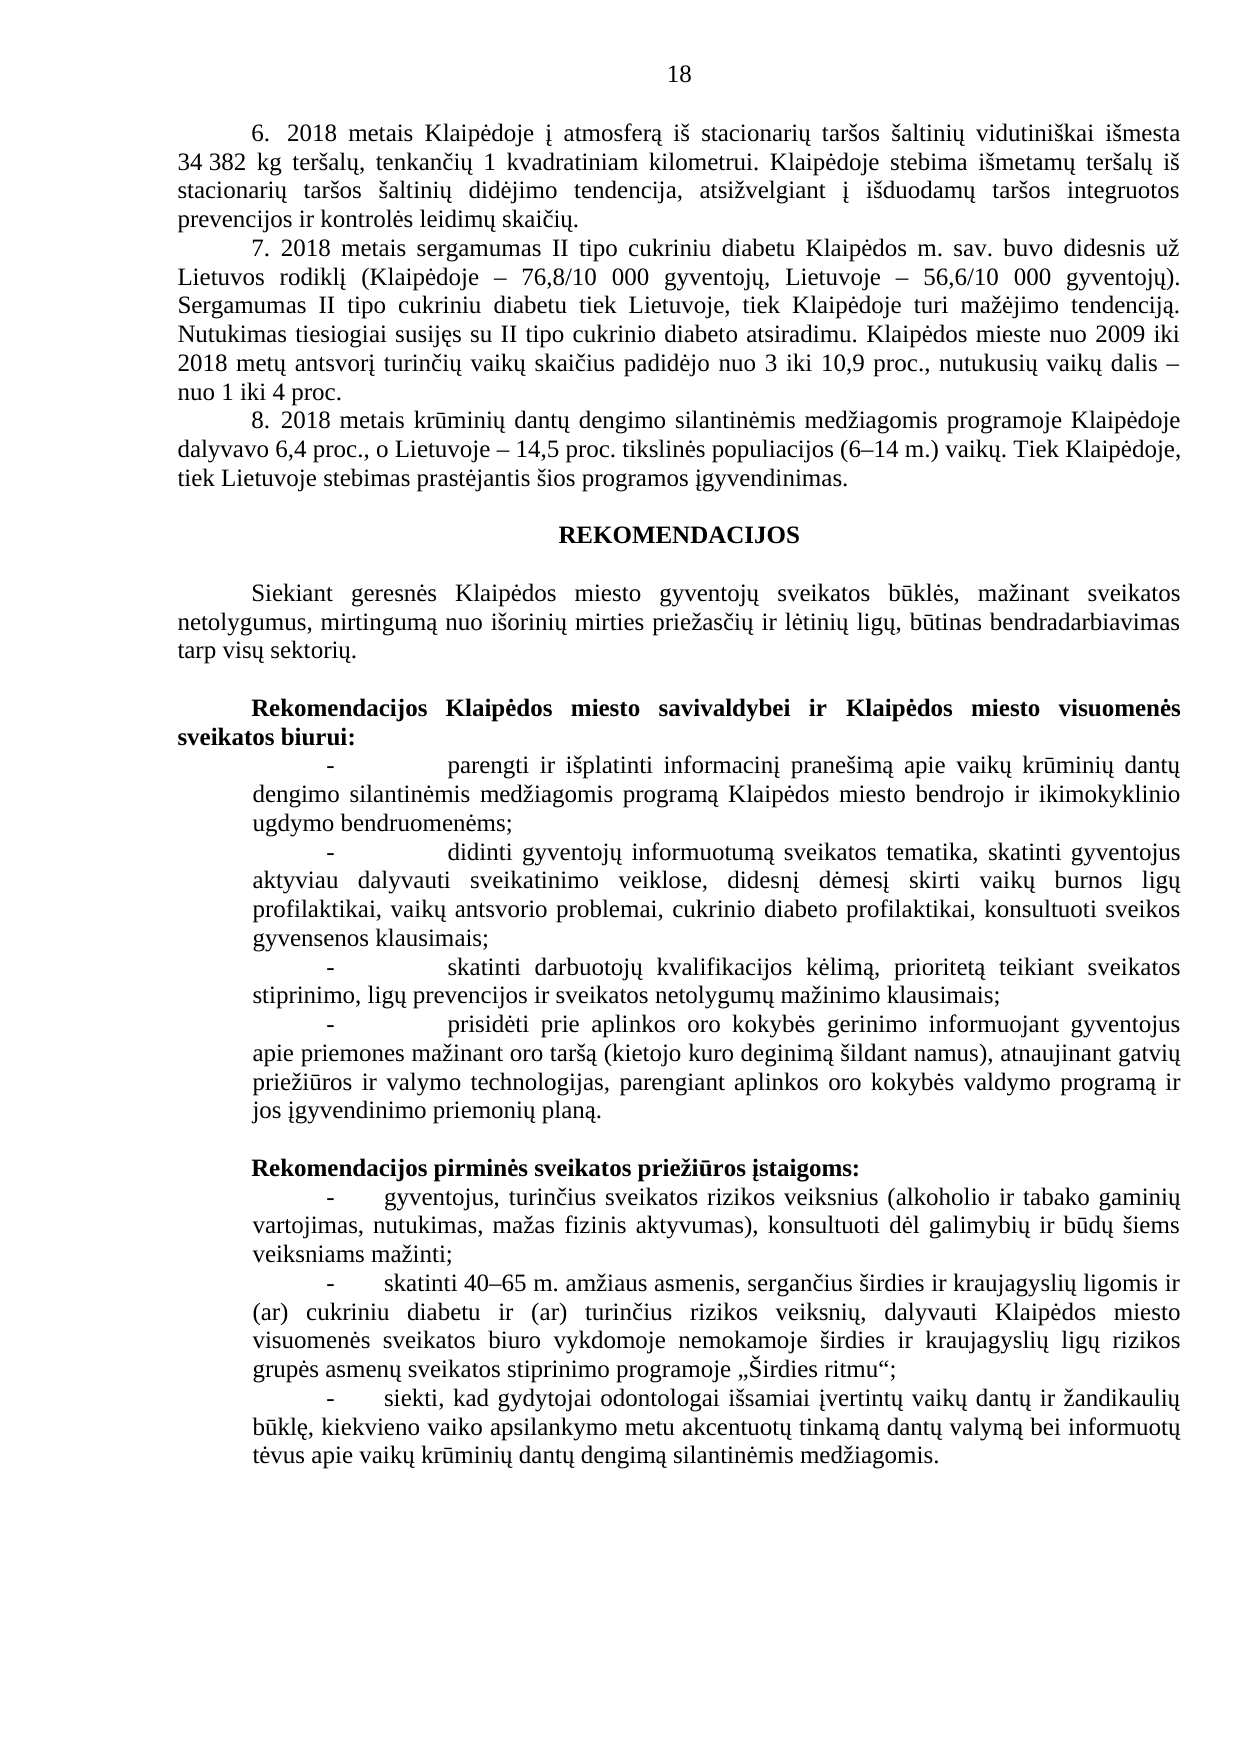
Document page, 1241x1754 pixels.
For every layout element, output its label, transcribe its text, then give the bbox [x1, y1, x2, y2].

text Rekomendacijos pirminės sveikatos priežiūros įstaigoms: [177, 1153, 1181, 1182]
list prisidėti prie aplinkos oro kokybės gerinimo informuojant gyventojus apie priemones mažinant oro taršą (kietojo kuro deginimą šildant namus), atnaujinant gatvių priežiūros ir valymo technologijas, parengiant aplinkos oro kokybės valdymo programą ir jos įgyvendinimo priemonių planą. [252, 1009, 1181, 1124]
list 2018 metais krūminių dantų dengimo silantinėmis medžiagomis programoje Klaipėdoje dalyvavo 6,4 proc., o Lietuvoje – 14,5 proc. tikslinės populiacijos (6–14 m.) vaikų. Tiek Klaipėdoje, tiek Lietuvoje stebimas prastėjantis šios programos įgyvendinimas. [177, 406, 1181, 492]
list gyventojus, turinčius sveikatos rizikos veiksnius (alkoholio ir tabako gaminių vartojimas, nutukimas, mažas fizinis aktyvumas), konsultuoti dėl galimybių ir būdų šiems veiksniams mažinti; [252, 1182, 1181, 1268]
list siekti, kad gydytojai odontologai išsamiai įvertintų vaikų dantų ir žandikaulių būklę, kiekvieno vaiko apsilankymo metu akcentuotų tinkamą dantų valymą bei informuotų tėvus apie vaikų krūminių dantų dengimą silantinėmis medžiagomis. [252, 1383, 1181, 1469]
list skatinti 40–65 m. amžiaus asmenis, sergančius širdies ir kraujagyslių ligomis ir (ar) cukriniu diabetu ir (ar) turinčius rizikos veiksnių, dalyvauti Klaipėdos miesto visuomenės sveikatos biuro vykdomoje nemokamoje širdies ir kraujagyslių ligų rizikos grupės asmenų sveikatos stiprinimo programoje „Širdies ritmu“; [252, 1268, 1181, 1383]
list 2018 metais Klaipėdoje į atmosferą iš stacionarių taršos šaltinių vidutiniškai išmesta 34 382 kg teršalų, tenkančių 1 kvadratiniam kilometrui. Klaipėdoje stebima išmetamų teršalų iš stacionarių taršos šaltinių didėjimo tendencija, atsižvelgiant į išduodamų taršos integruotos prevencijos ir kontrolės leidimų skaičių. [177, 118, 1181, 233]
list didinti gyventojų informuotumą sveikatos tematika, skatinti gyventojus aktyviau dalyvauti sveikatinimo veiklose, didesnį dėmesį skirti vaikų burnos ligų profilaktikai, vaikų antsvorio problemai, cukrinio diabeto profilaktikai, konsultuoti sveikos gyvensenos klausimais; [252, 837, 1181, 952]
list skatinti darbuotojų kvalifikacijos kėlimą, prioritetą teikiant sveikatos stiprinimo, ligų prevencijos ir sveikatos netolygumų mažinimo klausimais; [252, 952, 1181, 1009]
text Rekomendacijos Klaipėdos miesto savivaldybei ir Klaipėdos miesto visuomenės sveikatos biurui: [177, 693, 1181, 751]
text REKOMENDACIJOS [177, 521, 1181, 549]
text Siekiant geresnės Klaipėdos miesto gyventojų sveikatos būklės, mažinant sveikatos netolygumus, mirtingumą nuo išorinių mirties priežasčių ir lėtinių ligų, būtinas bendradarbiavimas tarp visų sektorių. [177, 578, 1181, 664]
list 2018 metais sergamumas II tipo cukriniu diabetu Klaipėdos m. sav. buvo didesnis už Lietuvos rodiklį (Klaipėdoje – 76,8/10 000 gyventojų, Lietuvoje – 56,6/10 000 gyventojų). Sergamumas II tipo cukriniu diabetu tiek Lietuvoje, tiek Klaipėdoje turi mažėjimo tendenciją. Nutukimas tiesiogiai susijęs su II tipo cukrinio diabeto atsiradimu. Klaipėdos mieste nuo 2009 iki 2018 metų antsvorį turinčių vaikų skaičius padidėjo nuo 3 iki 10,9 proc., nutukusių vaikų dalis – nuo 1 iki 4 proc. [177, 233, 1181, 406]
list parengti ir išplatinti informacinį pranešimą apie vaikų krūminių dantų dengimo silantinėmis medžiagomis programą Klaipėdos miesto bendrojo ir ikimokyklinio ugdymo bendruomenėms; [252, 751, 1181, 837]
